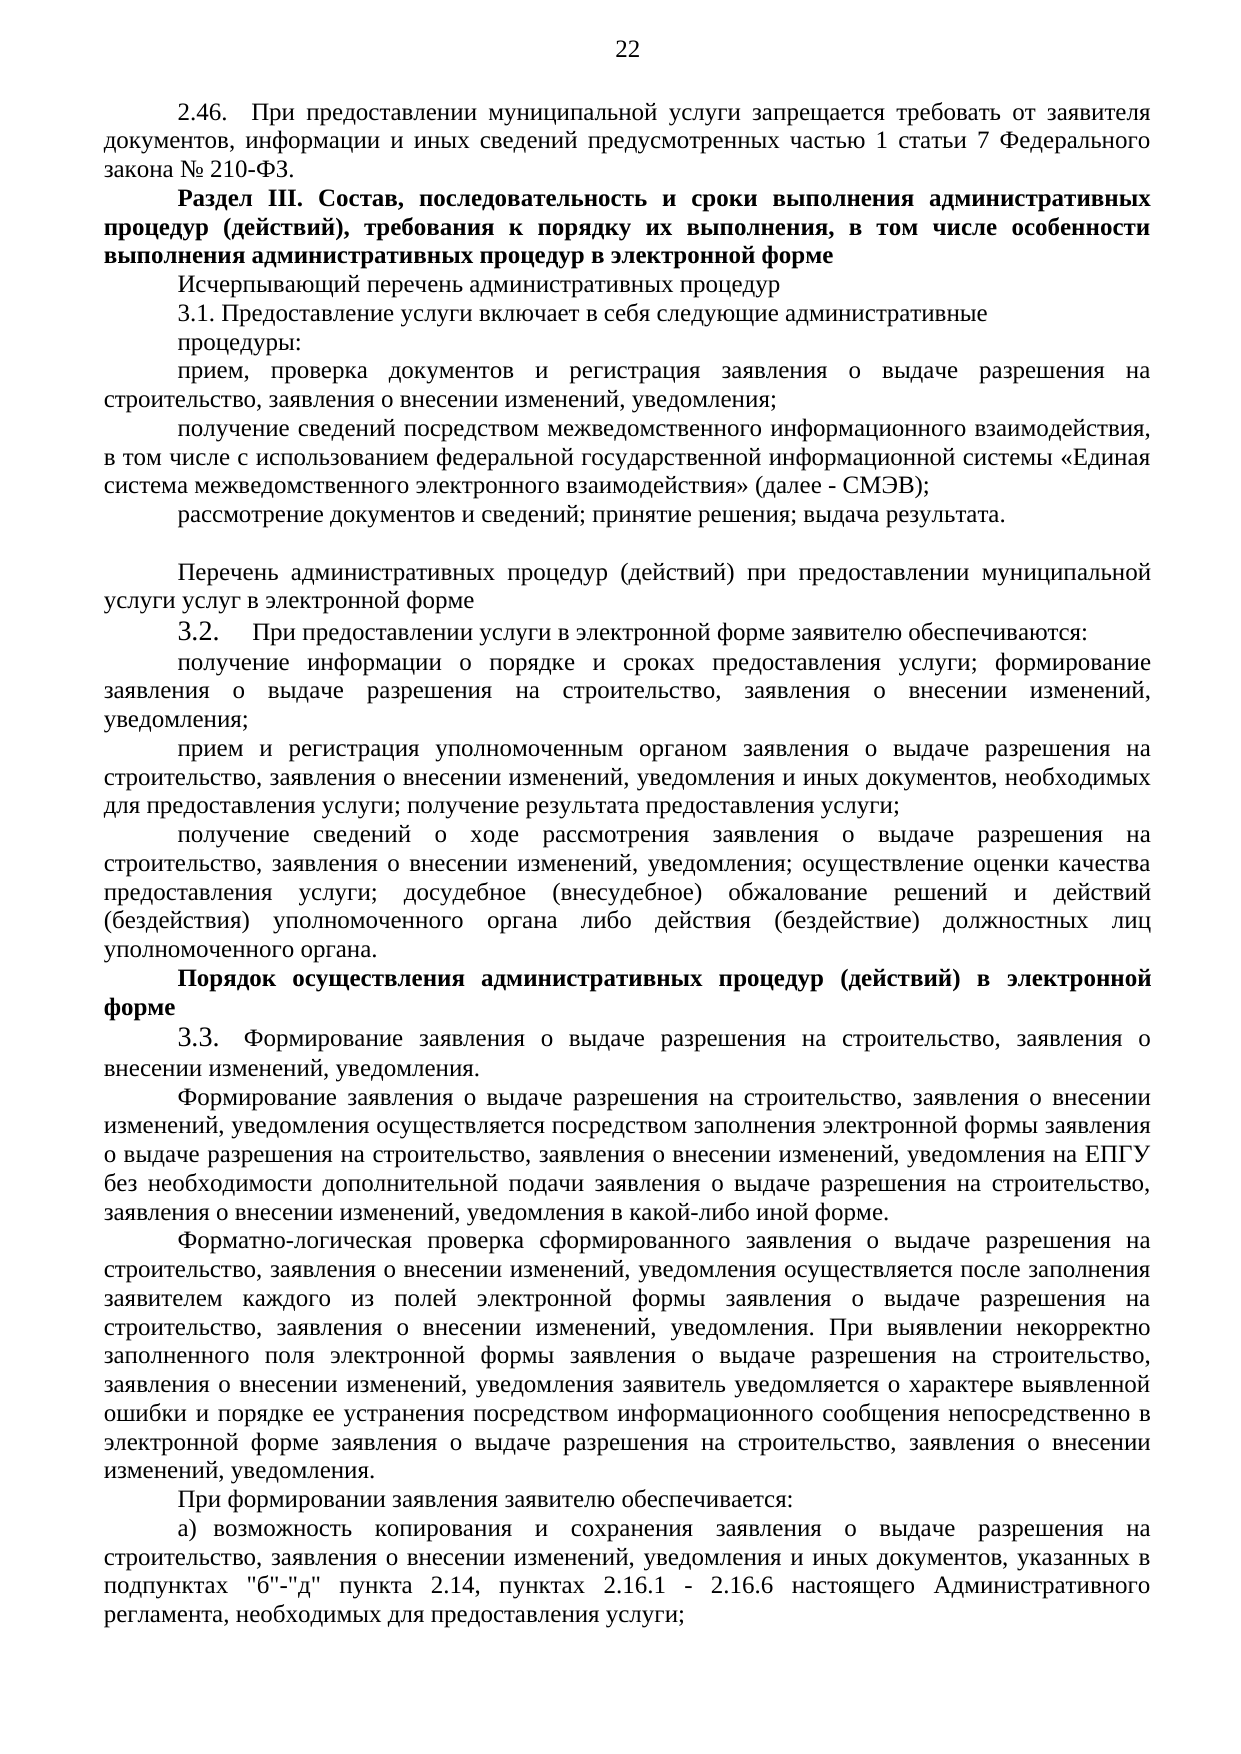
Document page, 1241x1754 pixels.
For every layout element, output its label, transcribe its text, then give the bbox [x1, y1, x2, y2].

text 2.46. При предоставлении муниципальной услуги запрещается требовать от заявителя документов, информации и иных сведений предусмотренных частью 1 статьи 7 Федерального закона № 210-ФЗ. [103, 97, 1152, 183]
text Форматно-логическая проверка сформированного заявления о выдаче разрешения на строительство, заявления о внесении изменений, уведомления осуществляется после заполнения заявителем каждого из полей электронной формы заявления о выдаче разрешения на строительство, заявления о внесении изменений, уведомления. При выявлении некорректно заполненного поля электронной формы заявления о выдаче разрешения на строительство, заявления о внесении изменений, уведомления заявитель уведомляется о характере выявленной ошибки и порядке ее устранения посредством информационного сообщения непосредственно в электронной форме заявления о выдаче разрешения на строительство, заявления о внесении изменений, уведомления. [103, 1225, 1152, 1484]
text а) возможность копирования и сохранения заявления о выдаче разрешения на строительство, заявления о внесении изменений, уведомления и иных документов, указанных в подпунктах "б"-"д" пункта 2.14, пунктах 2.16.1 - 2.16.6 настоящего Административного регламента, необходимых для предоставления услуги; [103, 1513, 1152, 1628]
text прием, проверка документов и регистрация заявления о выдаче разрешения на строительство, заявления о внесении изменений, уведомления; [103, 356, 1152, 413]
text Исчерпывающий перечень административных процедур [103, 269, 1152, 298]
list При предоставлении услуги в электронной форме заявителю обеспечиваются: [103, 614, 1152, 647]
text Перечень административных процедур (действий) при предоставлении муниципальной услуги услуг в электронной форме [103, 557, 1152, 614]
text процедуры: [103, 327, 1152, 356]
text прием и регистрация уполномоченным органом заявления о выдаче разрешения на строительство, заявления о внесении изменений, уведомления и иных документов, необходимых для предоставления услуги; получение результата предоставления услуги; [103, 733, 1152, 819]
text Раздел III. Состав, последовательность и сроки выполнения административных процедур (действий), требования к порядку их выполнения, в том числе особенности выполнения административных процедур в электронной форме [103, 183, 1152, 269]
text рассмотрение документов и сведений; принятие решения; выдача результата. [103, 499, 1152, 528]
text получение информации о порядке и сроках предоставления услуги; формирование заявления о выдаче разрешения на строительство, заявления о внесении изменений, уведомления; [103, 647, 1152, 733]
text получение сведений о ходе рассмотрения заявления о выдаче разрешения на строительство, заявления о внесении изменений, уведомления; осуществление оценки качества предоставления услуги; досудебное (внесудебное) обжалование решений и действий (бездействия) уполномоченного органа либо действия (бездействие) должностных лиц уполномоченного органа. [103, 819, 1152, 963]
text Формирование заявления о выдаче разрешения на строительство, заявления о внесении изменений, уведомления осуществляется посредством заполнения электронной формы заявления о выдаче разрешения на строительство, заявления о внесении изменений, уведомления на ЕПГУ без необходимости дополнительной подачи заявления о выдаче разрешения на строительство, заявления о внесении изменений, уведомления в какой-либо иной форме. [103, 1082, 1152, 1225]
text Порядок осуществления административных процедур (действий) в электронной форме [103, 963, 1152, 1021]
list Формирование заявления о выдаче разрешения на строительство, заявления о внесении изменений, уведомления. [103, 1021, 1152, 1082]
text 3.1. Предоставление услуги включает в себя следующие административные [103, 298, 1152, 327]
text При формировании заявления заявителю обеспечивается: [103, 1484, 1152, 1513]
text получение сведений посредством межведомственного информационного взаимодействия, в том числе с использованием федеральной государственной информационной системы «Единая система межведомственного электронного взаимодействия» (далее - СМЭВ); [103, 413, 1152, 499]
